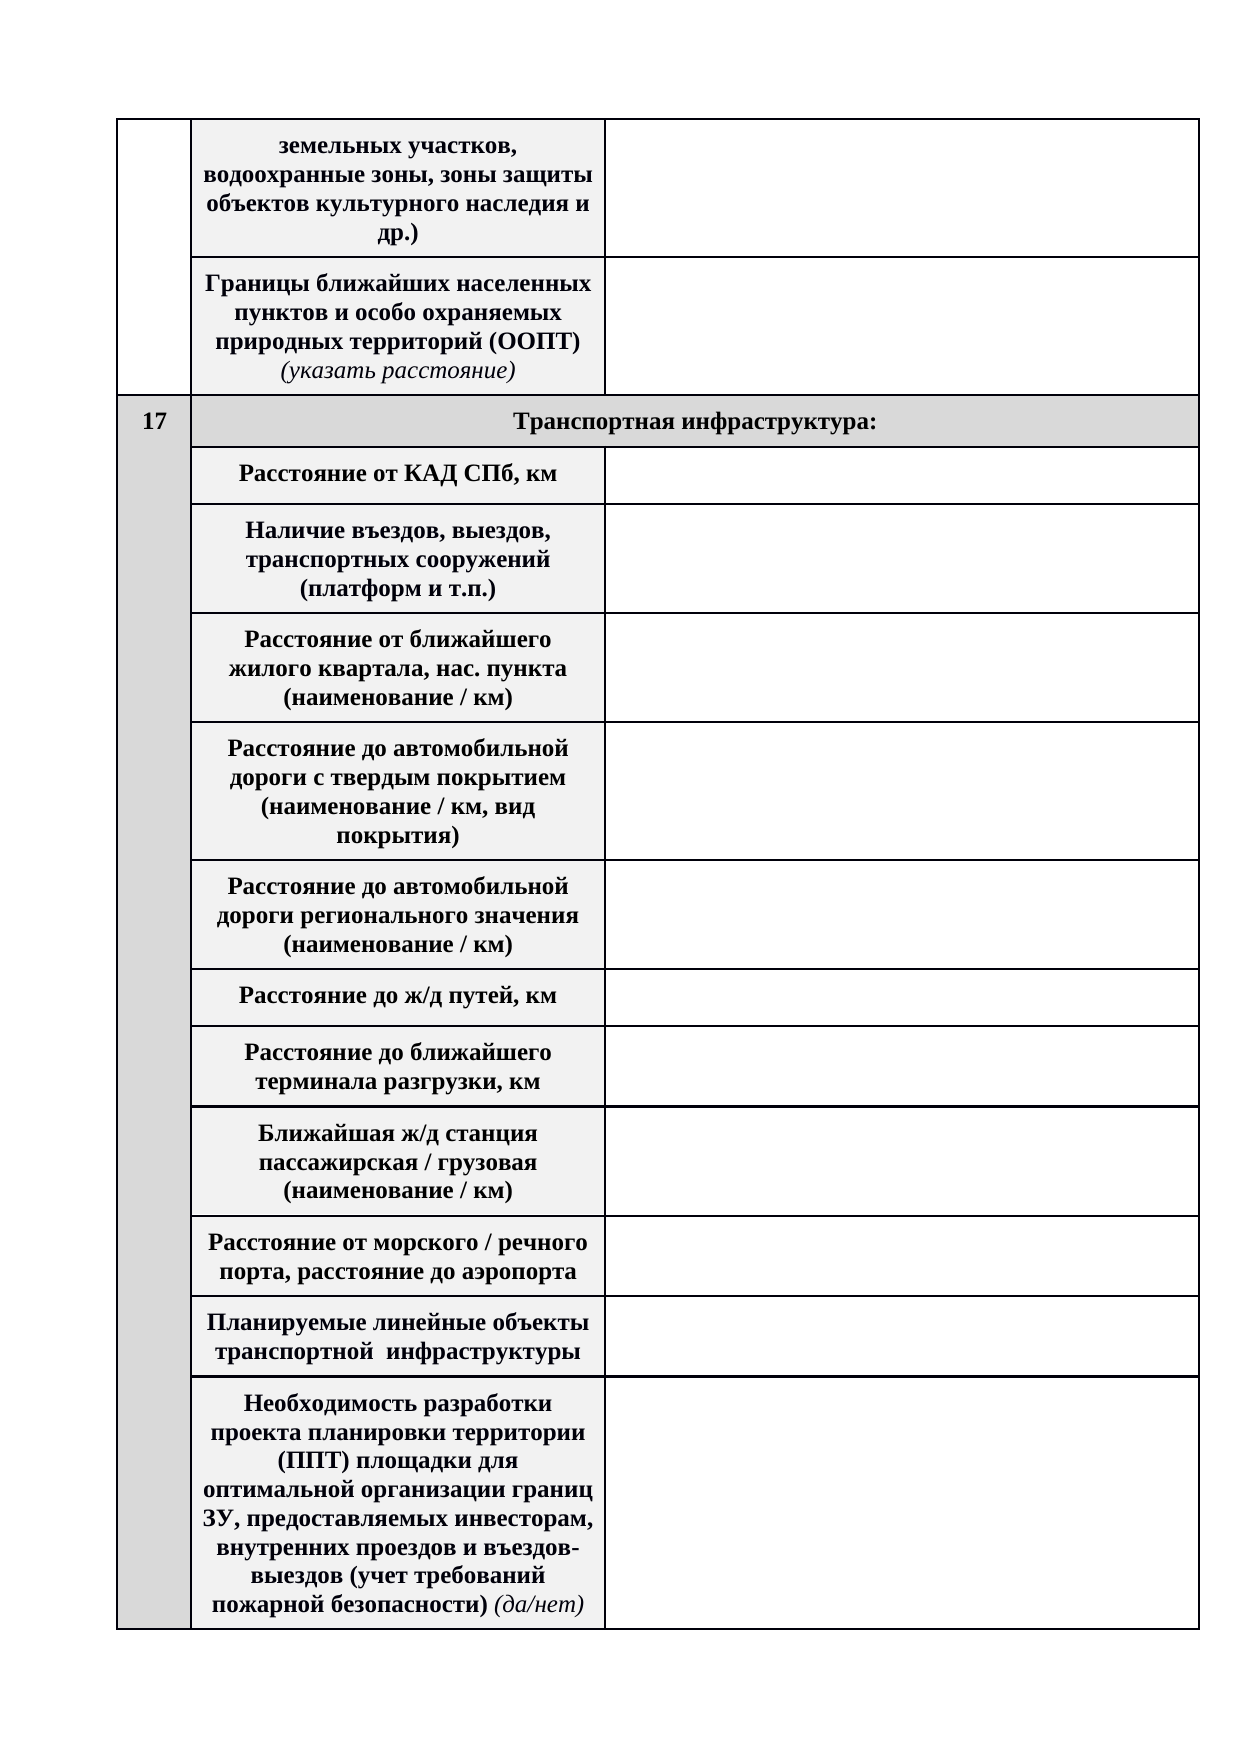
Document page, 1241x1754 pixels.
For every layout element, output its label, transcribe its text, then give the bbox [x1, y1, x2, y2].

table_cell Расстояние от морского / речного порта, расстояние до аэропорта [192, 1217, 604, 1295]
table_cell [606, 1217, 1198, 1295]
table_cell [606, 505, 1198, 612]
table_cell Необходимость разработки проекта планировки территории (ППТ) площадки для оптимальной организации границ ЗУ, предоставляемых инвесторам, внутренних проездов и въездов-выездов (учет требований пожарной безопасности) (да/нет) [192, 1378, 604, 1628]
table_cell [192, 120, 604, 256]
table_cell Расстояние от ближайшего жилого квартала, нас. пункта (наименование / км) [192, 614, 604, 721]
table_cell Расстояние до ж/д путей, км [192, 970, 604, 1025]
table_cell Планируемые линейные объекты транспортной инфраструктуры [192, 1297, 604, 1375]
table_cell [606, 120, 1198, 256]
table_cell Транспортная инфраструктура: [192, 396, 1198, 446]
table_cell [606, 861, 1198, 968]
table_cell Расстояние до автомобильной дороги с твердым покрытием (наименование / км, вид покрытия) [192, 723, 604, 859]
table_cell [606, 970, 1198, 1025]
table_cell Расстояние до ближайшего терминала разгрузки, км [192, 1027, 604, 1105]
table_cell [606, 1378, 1198, 1628]
table_cell [606, 258, 1198, 394]
table_cell Расстояние от КАД СПб, км [192, 448, 604, 503]
table_cell [606, 614, 1198, 721]
table_cell Ближайшая ж/д станция пассажирская / грузовая (наименование / км) [192, 1108, 604, 1214]
table_cell Наличие въездов, выездов, транспортных сооружений (платформ и т.п.) [192, 505, 604, 612]
table_cell [606, 1108, 1198, 1214]
table_cell [606, 448, 1198, 503]
table_cell 17 [118, 396, 190, 1628]
table_cell Границы ближайших населенных пунктов и особо охраняемых природных территорий (ООПТ) (указать расстояние) [192, 258, 604, 394]
table_cell Расстояние до автомобильной дороги регионального значения (наименование / км) [192, 861, 604, 968]
table_cell [606, 1027, 1198, 1105]
table_cell [606, 1297, 1198, 1375]
table_cell [606, 723, 1198, 859]
